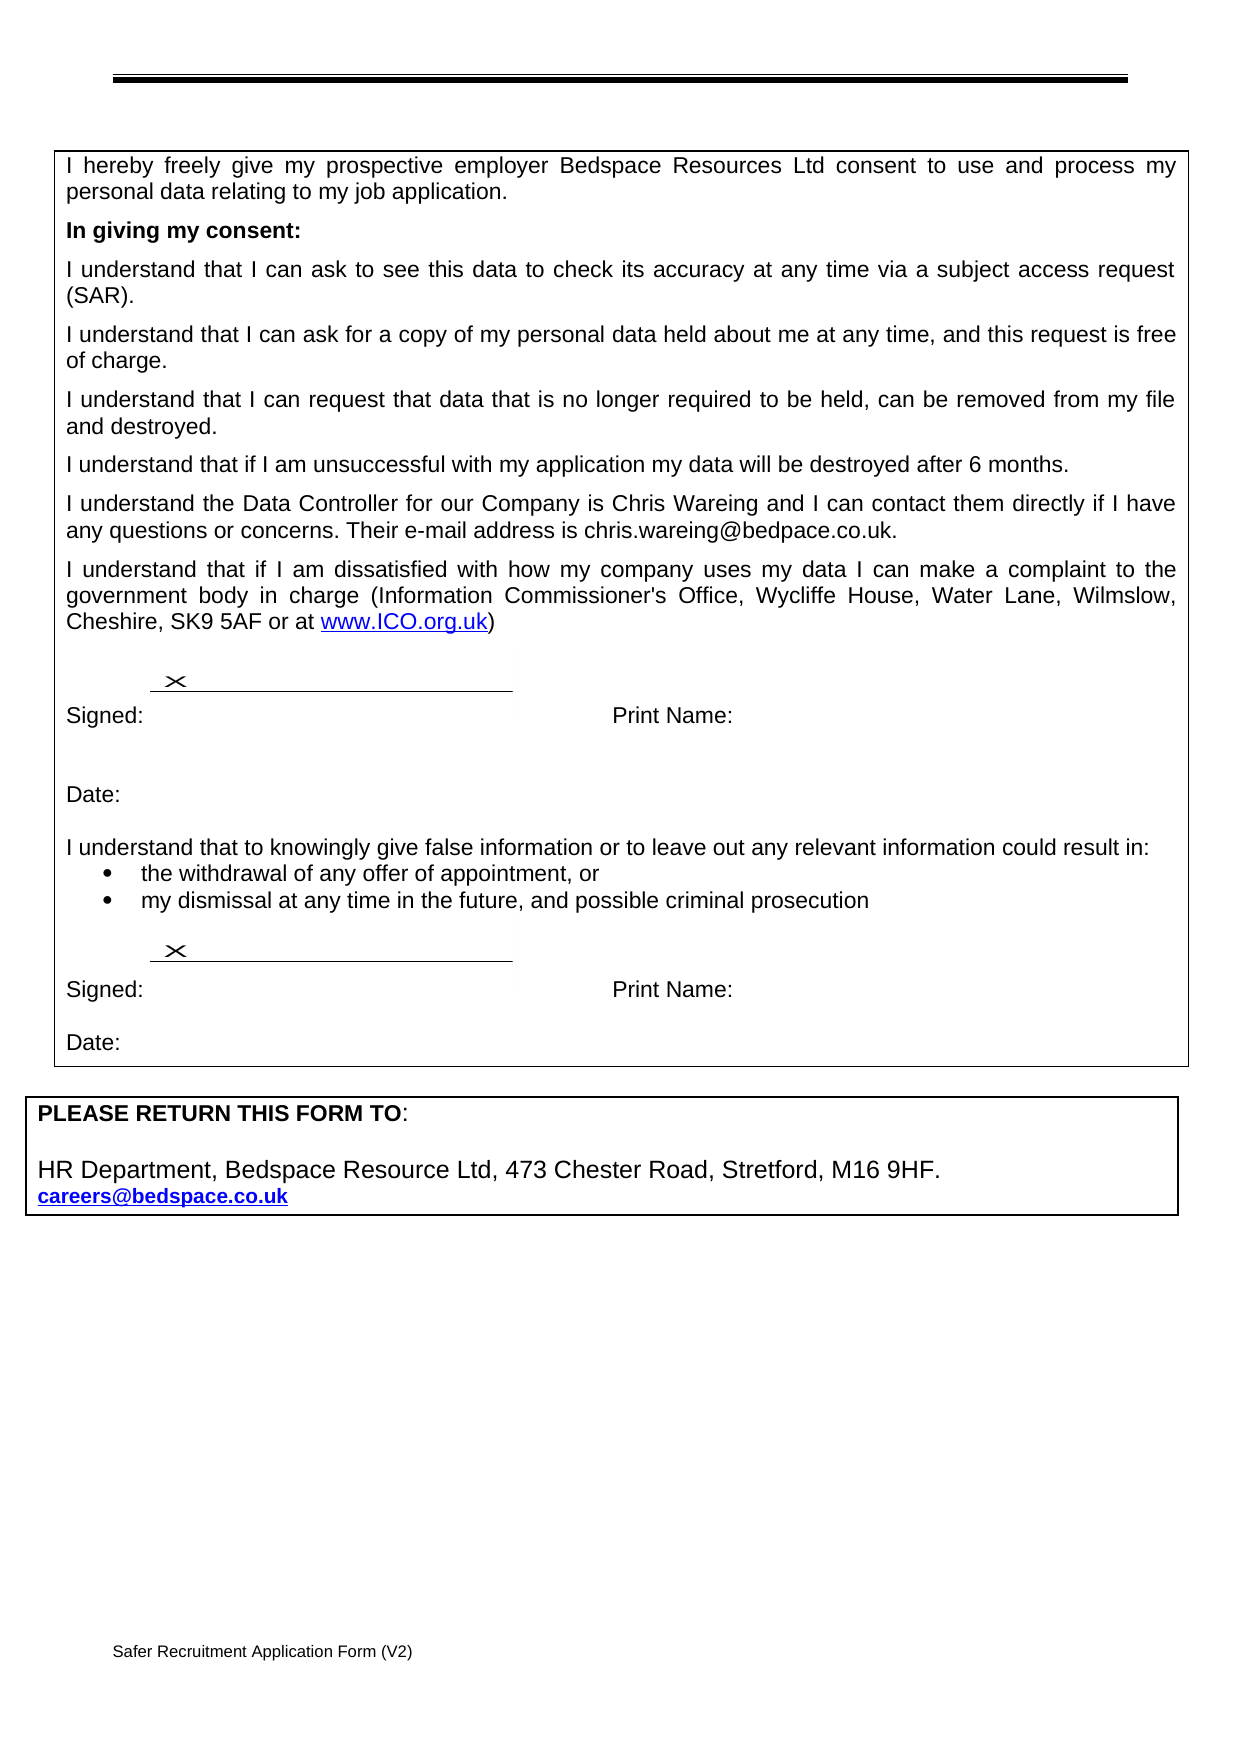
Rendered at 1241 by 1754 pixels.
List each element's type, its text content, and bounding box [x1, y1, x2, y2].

table_header PLEASE RETURN THIS FORM TO: HR Department, Bedspace Resource Ltd, 473 Chester Road, Stretford, M16 9HF. careers@bedspace.co.uk [27, 1098, 1177, 1214]
table_header I hereby freely give my prospective employer Bedspace Resources Ltd consent to use and process my personal data relating to my job application. In giving my consent: I understand that I can ask to see this data to check its accuracy at any time via a subject access request (SAR). I understand that I can ask for a copy of my personal data held about me at any time, and this request is free of charge. I understand that I can request that data that is no longer required to be held, can be removed from my file and destroyed. I understand that if I am unsuccessful with my application my data will be destroyed after 6 months. I understand the Data Controller for our Company is Chris Wareing and I can contact them directly if I have any questions or concerns. Their e-mail address is chris.wareing@bedpace.co.uk. I understand that if I am dissatisfied with how my company uses my data I can make a complaint to the government body in charge (Information Commissioner's Office, Wycliffe House, Water Lane, Wilmslow, Cheshire, SK9 5AF or at www.ICO.org.uk) Signed: Print Name: Date: I understand that to knowingly give false information or to leave out any relevant information could result in: the withdrawal of any offer of appointment, or my dismissal at any time in the future, and possible criminal prosecution Signed: Print Name: Date: [55, 152, 1188, 1066]
